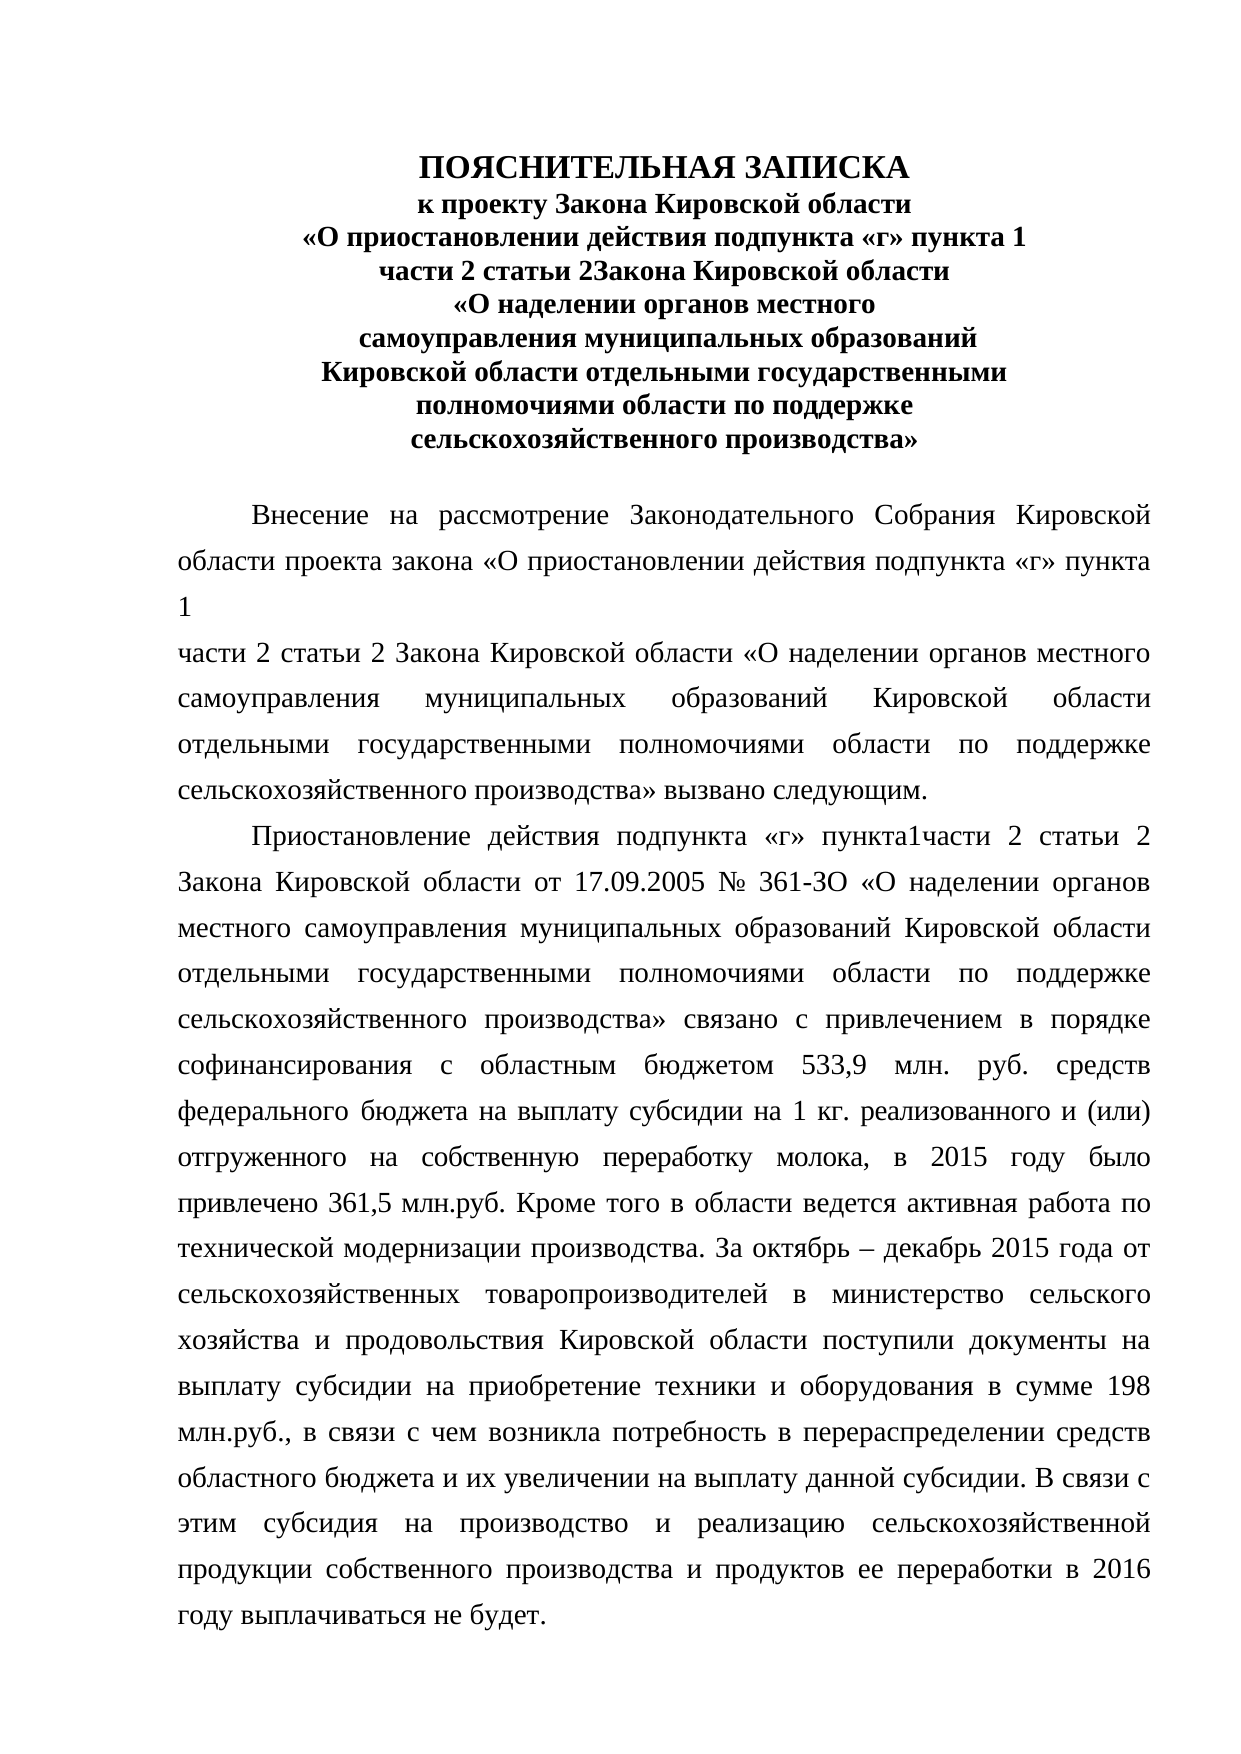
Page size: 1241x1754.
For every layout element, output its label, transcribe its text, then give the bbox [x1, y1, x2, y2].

title «О наделении органов местного [177, 287, 1152, 320]
title части 2 статьи 2Закона Кировской области [177, 253, 1152, 287]
text Приостановление действия подпункта «г» пункта1части 2 статьи 2 Закона Кировской области от 17.09.2005 № 361-ЗО «О наделении органов местного самоуправления муниципальных образований Кировской области отдельными государственными полномочиями области по поддержке сельскохозяйственного производства» связано с привлечением в порядке софинансирования с областным бюджетом 533,9 млн. руб. средств федерального бюджета на выплату субсидии на 1 кг. реализованного и (или) отгруженного на собственную переработку молока, в 2015 году было привлечено 361,5 млн.руб. Кроме того в области ведется активная работа по технической модернизации производства. За октябрь – декабрь 2015 года от сельскохозяйственных товаропроизводителей в министерство сельского хозяйства и продовольствия Кировской области поступили документы на выплату субсидии на приобретение техники и оборудования в сумме 198 млн.руб., в связи с чем возникла потребность в перераспределении средств областного бюджета и их увеличении на выплату данной субсидии. В связи с этим субсидия на производство и реализацию сельскохозяйственной продукции собственного производства и продуктов ее переработки в 2016 году выплачиваться не будет. [177, 809, 1152, 1634]
title сельскохозяйственного производства» [177, 421, 1152, 454]
title «О приостановлении действия подпункта «г» пункта 1 [177, 219, 1152, 253]
title Кировской области отдельными государственными [177, 354, 1152, 387]
subtitle к проекту Закона Кировской области [177, 186, 1152, 219]
title полномочиями области по поддержке [177, 387, 1152, 421]
text части 2 статьи 2 Закона Кировской области «О наделении органов местного самоуправления муниципальных образований Кировской области отдельными государственными полномочиями области по поддержке сельскохозяйственного производства» вызвано следующим. [177, 625, 1152, 809]
title самоуправления муниципальных образований [177, 320, 1152, 354]
subtitle ПОЯСНИТЕЛЬНАЯ ЗАПИСКА [177, 148, 1152, 186]
text Внесение на рассмотрение Законодательного Собрания Кировской области проекта закона «О приостановлении действия подпункта «г» пункта 1 [177, 488, 1152, 625]
